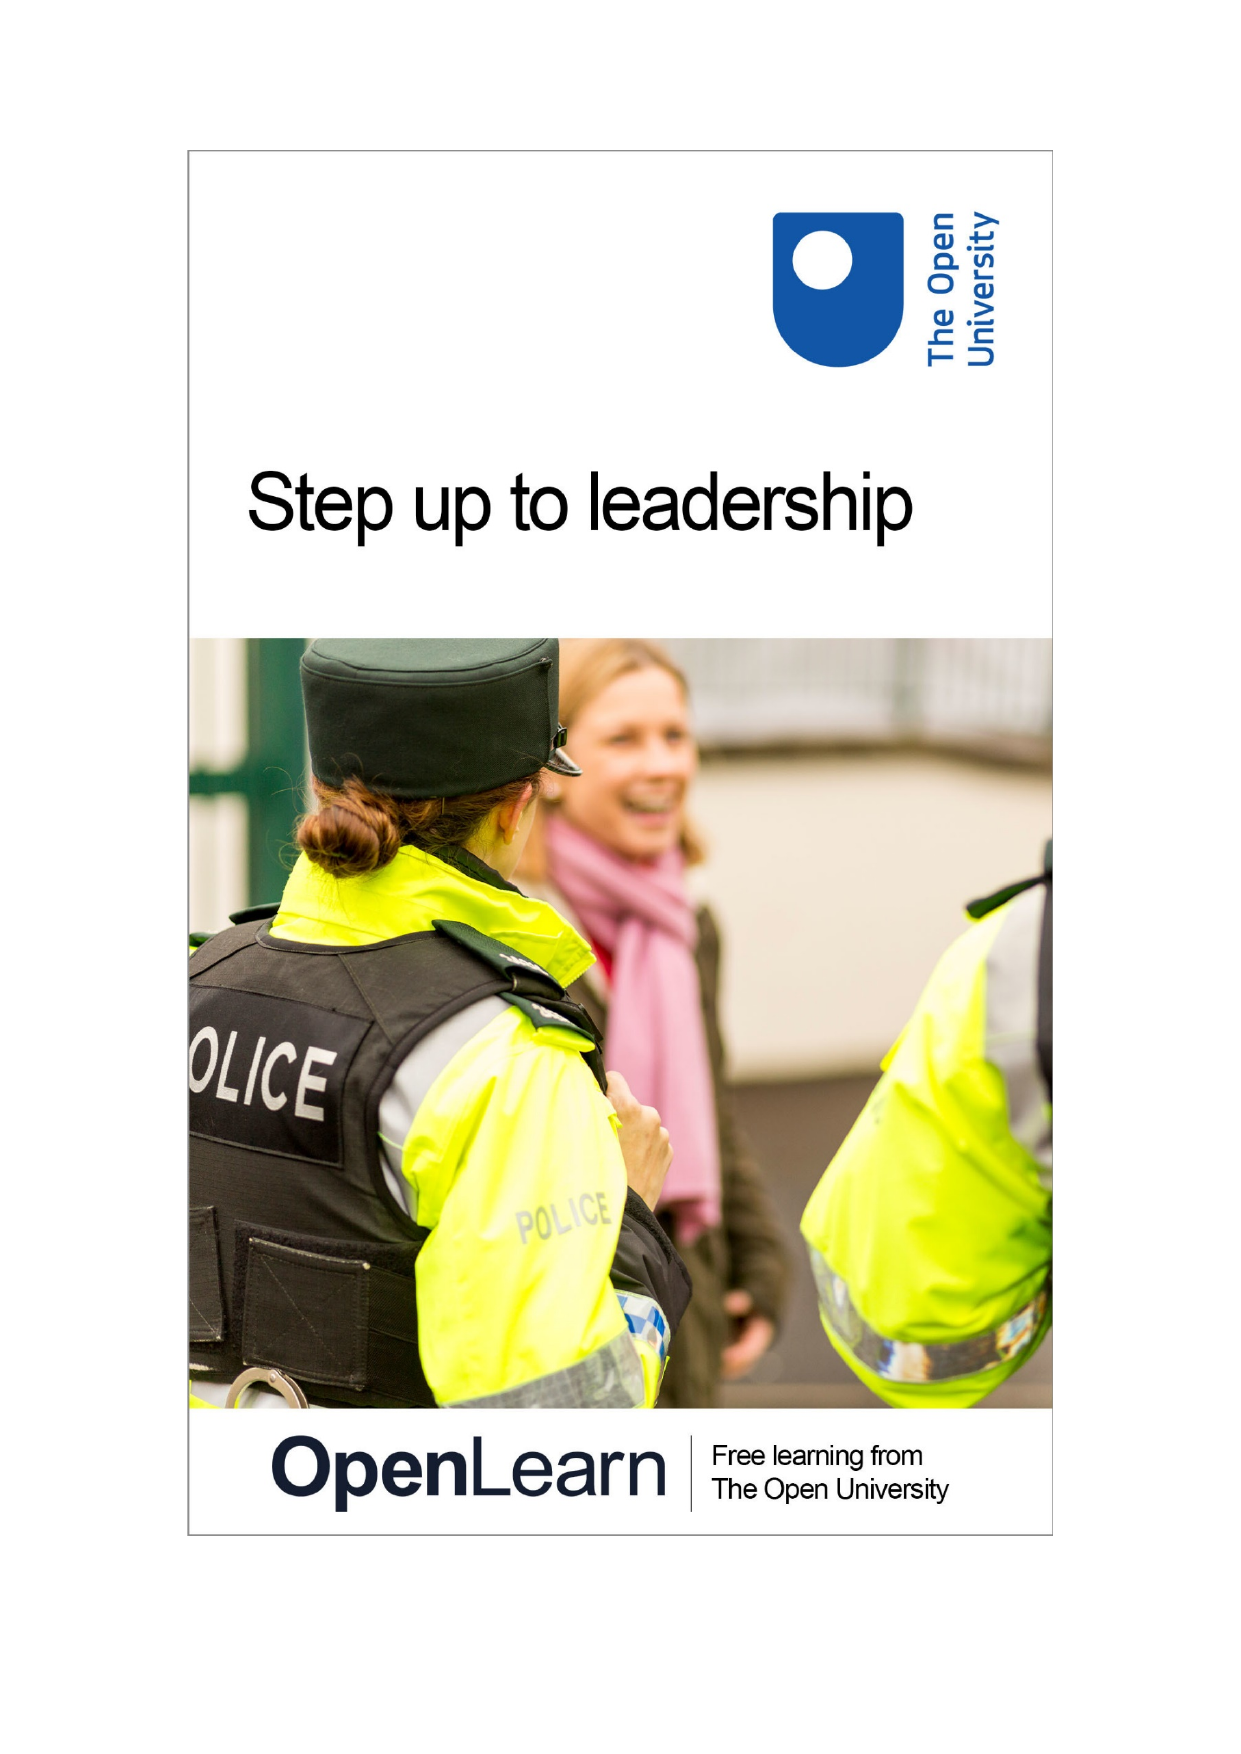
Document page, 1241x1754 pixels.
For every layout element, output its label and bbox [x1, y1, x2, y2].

picture [187, 150, 1053, 1536]
